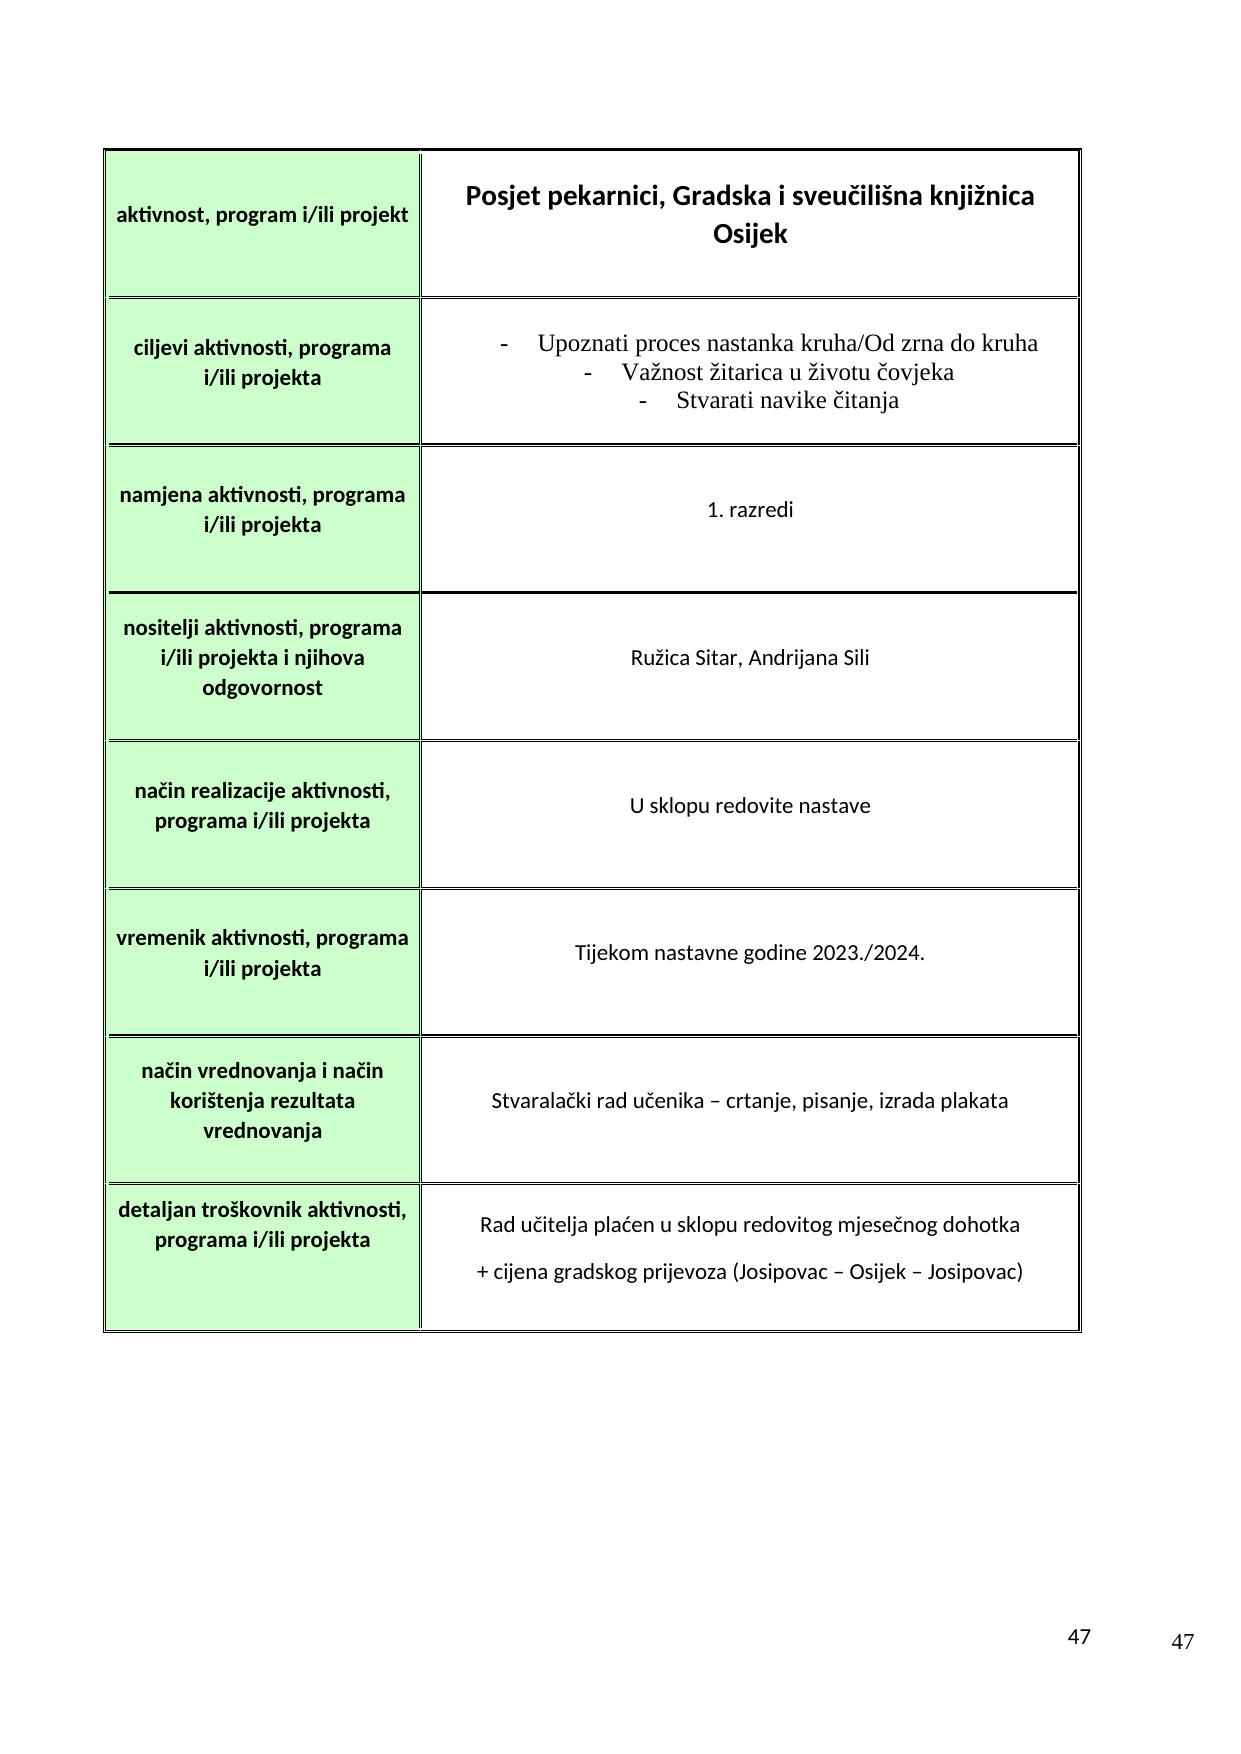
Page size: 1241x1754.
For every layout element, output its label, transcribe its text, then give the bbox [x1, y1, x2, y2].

table_cell ciljevi aktivnosti, programa i/ili projekta [104, 296, 421, 443]
table_cell način realizacije aktivnosti, programa i/ili projekta [104, 739, 421, 886]
table_cell Tijekom nastavne godine 2023./2024. [422, 886, 1079, 1034]
table_cell Stvaralački rad učenika – crtanje, pisanje, izrada plakata [422, 1034, 1079, 1182]
table_header aktivnost, program i/ili projekt [106, 151, 421, 296]
table_cell način vrednovanja i način korištenja rezultata vrednovanja [106, 1034, 419, 1182]
table_cell detaljan troškovnik aktivnosti, programa i/ili projekta [104, 1182, 421, 1329]
table_cell Upoznati proces nastanka kruha/Od zrna do kruha Važnost žitarica u životu čovjeka Stvarati navike čitanja [421, 296, 1080, 443]
table_cell namjena aktivnosti, programa i/ili projekta [106, 443, 419, 591]
table_cell U sklopu redovite nastave [421, 739, 1080, 886]
table_cell 1. razredi [422, 443, 1079, 591]
table_cell Rad učitelja plaćen u sklopu redovitog mjesečnog dohotka + cijena gradskog prijevoza (Josipovac – Osijek – Josipovac) [421, 1182, 1080, 1329]
table_cell vremenik aktivnosti, programa i/ili projekta [106, 886, 419, 1034]
table_header Posjet pekarnici, Gradska i sveučilišna knjižnica Osijek [421, 151, 1078, 296]
table_cell nositelji aktivnosti, programa i/ili projekta i njihova odgovornost [106, 591, 419, 739]
table_cell Ružica Sitar, Andrijana Sili [422, 591, 1078, 739]
